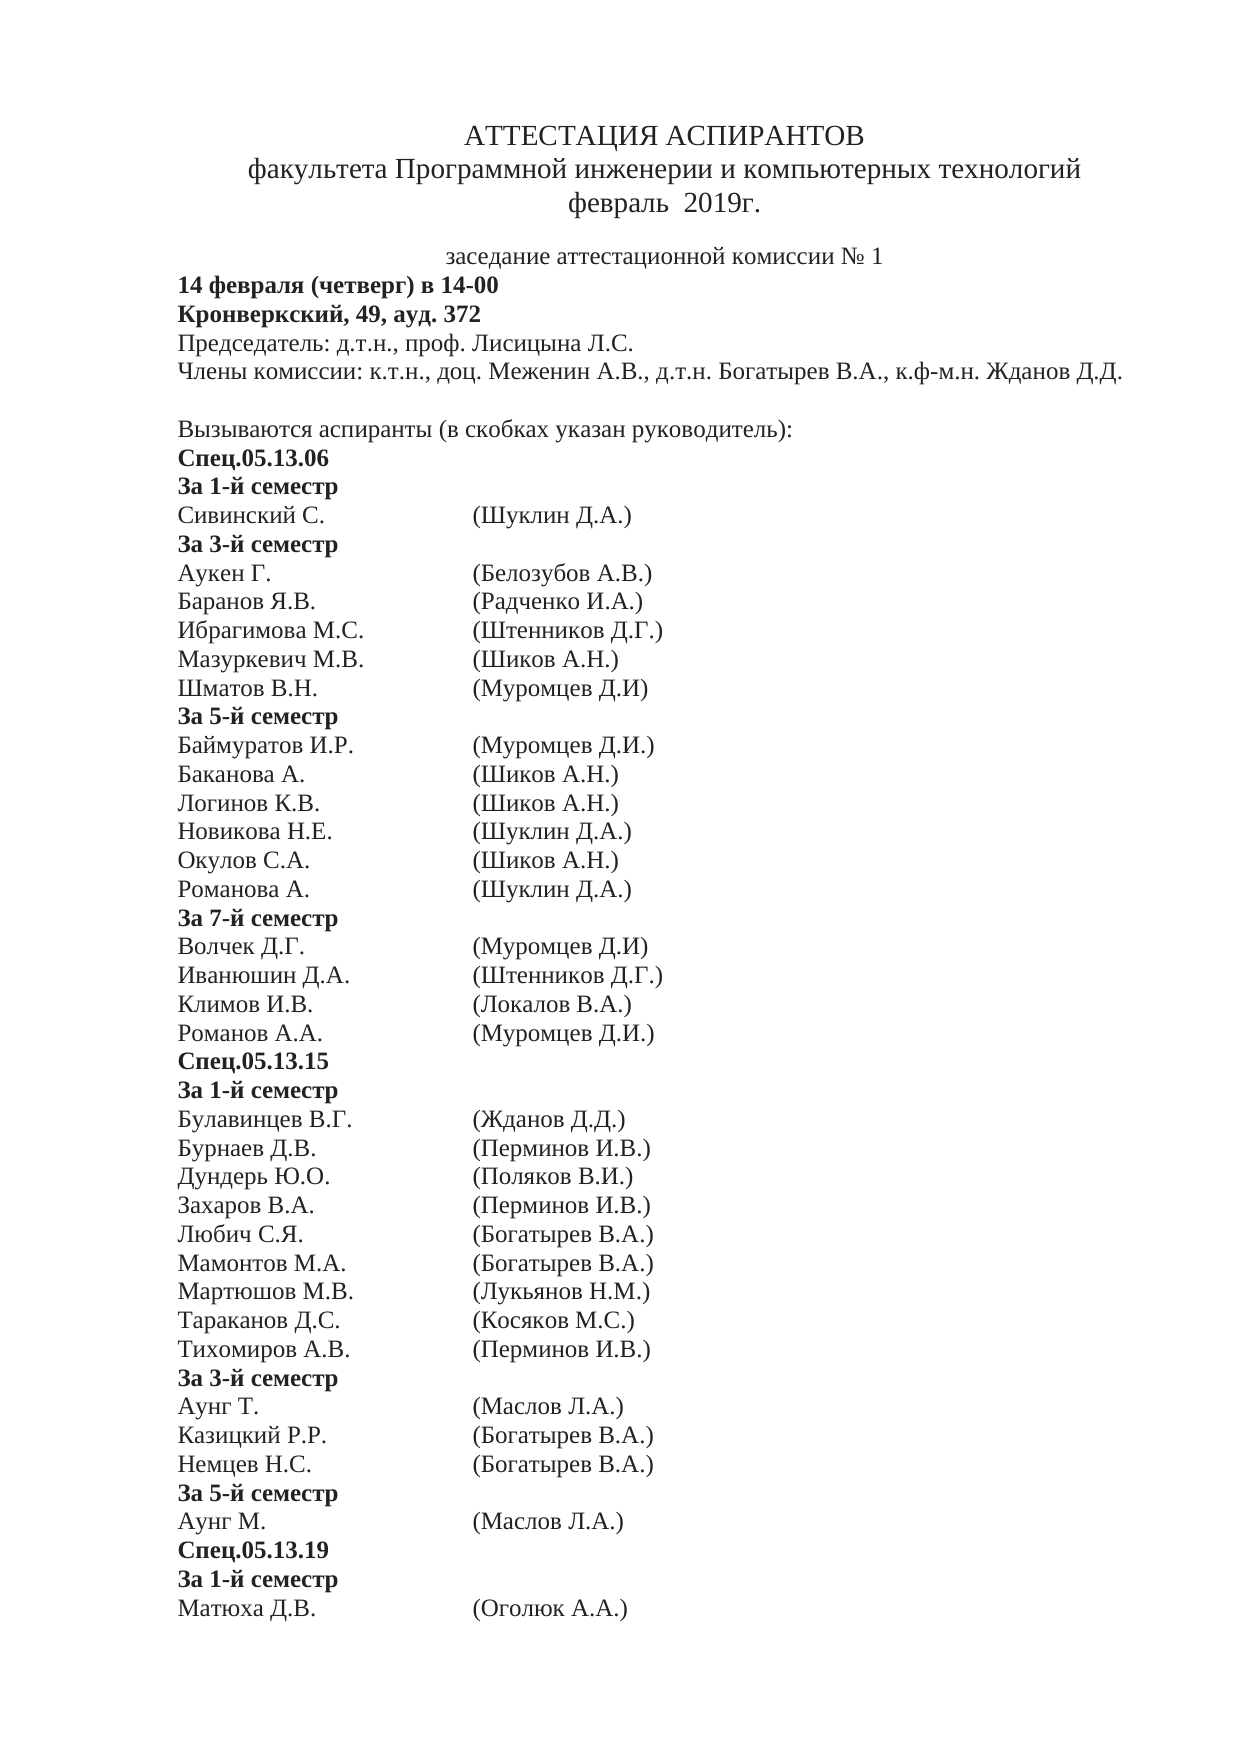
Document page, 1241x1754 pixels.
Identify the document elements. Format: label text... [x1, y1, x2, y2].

text Спец.05.13.06 [177, 443, 1152, 471]
text Мазуркевич М.В. (Шиков А.Н.) [177, 644, 1152, 673]
text Захаров В.А. (Перминов И.В.) [177, 1190, 1152, 1219]
text Романова А. (Шуклин Д.А.) [177, 874, 1152, 903]
text Мартюшов М.В. (Лукьянов Н.М.) [177, 1276, 1152, 1305]
text За 3-й семестр [177, 1363, 1152, 1391]
text Сивинский С. (Шуклин Д.А.) [177, 500, 1152, 529]
text За 3-й семестр [177, 529, 1152, 558]
text Шматов В.Н. (Муромцев Д.И) [177, 673, 1152, 701]
text Матюха Д.В. (Оголюк А.А.) [177, 1593, 1152, 1621]
text Волчек Д.Г. (Муромцев Д.И) [177, 931, 1152, 960]
text Спец.05.13.15 [177, 1046, 1152, 1075]
text За 7-й семестр [177, 903, 1152, 931]
text Члены комиссии: к.т.н., доц. Меженин А.В., д.т.н. Богатырев В.А., к.ф-м.н. Жданов Д.Д. [177, 356, 1152, 385]
text заседание аттестационной комиссии № 1 [177, 241, 1152, 270]
text Мамонтов М.А. (Богатырев В.А.) [177, 1248, 1152, 1276]
text За 5-й семестр [177, 1478, 1152, 1506]
text Баканова А. (Шиков А.Н.) [177, 759, 1152, 788]
text Немцев Н.С. (Богатырев В.А.) [177, 1449, 1152, 1478]
text 14 февраля (четверг) в 14-00 [177, 270, 1152, 299]
text февраль 2019г. [177, 185, 1152, 219]
text Окулов С.А. (Шиков А.Н.) [177, 845, 1152, 874]
text Иванюшин Д.А. (Штенников Д.Г.) [177, 960, 1152, 989]
text Спец.05.13.19 [177, 1535, 1152, 1564]
text Романов А.А. (Муромцев Д.И.) [177, 1018, 1152, 1046]
text Булавинцев В.Г. (Жданов Д.Д.) [177, 1104, 1152, 1133]
text Казицкий Р.Р. (Богатырев В.А.) [177, 1420, 1152, 1449]
text Любич С.Я. (Богатырев В.А.) [177, 1219, 1152, 1248]
text Тараканов Д.С. (Косяков М.С.) [177, 1305, 1152, 1334]
text Аунг М. (Маслов Л.А.) [177, 1506, 1152, 1535]
text АТТЕСТАЦИЯ АСПИРАНТОВ [177, 118, 1152, 152]
text Баранов Я.В. (Радченко И.А.) [177, 586, 1152, 615]
text Баймуратов И.Р. (Муромцев Д.И.) [177, 730, 1152, 759]
text Дундерь Ю.О. (Поляков В.И.) [177, 1161, 1152, 1190]
text Ибрагимова М.С. (Штенников Д.Г.) [177, 615, 1152, 644]
text За 1-й семестр [177, 471, 1152, 500]
text Тихомиров А.В. (Перминов И.В.) [177, 1334, 1152, 1363]
text Климов И.В. (Локалов В.А.) [177, 989, 1152, 1018]
text Бурнаев Д.В. (Перминов И.В.) [177, 1133, 1152, 1161]
text Председатель: д.т.н., проф. Лисицына Л.С. [177, 328, 1152, 356]
text Аукен Г. (Белозубов А.В.) [177, 558, 1152, 586]
text факультета Программной инженерии и компьютерных технологий [177, 152, 1152, 185]
text Вызываются аспиранты (в скобках указан руководитель): [177, 414, 1152, 443]
text Логинов К.В. (Шиков А.Н.) [177, 788, 1152, 816]
text Аунг Т. (Маслов Л.А.) [177, 1391, 1152, 1420]
text За 1-й семестр [177, 1564, 1152, 1593]
text За 1-й семестр [177, 1075, 1152, 1104]
text За 5-й семестр [177, 701, 1152, 730]
text Кронверкский, 49, ауд. 372 [177, 299, 1152, 328]
text Новикова Н.Е. (Шуклин Д.А.) [177, 816, 1152, 845]
